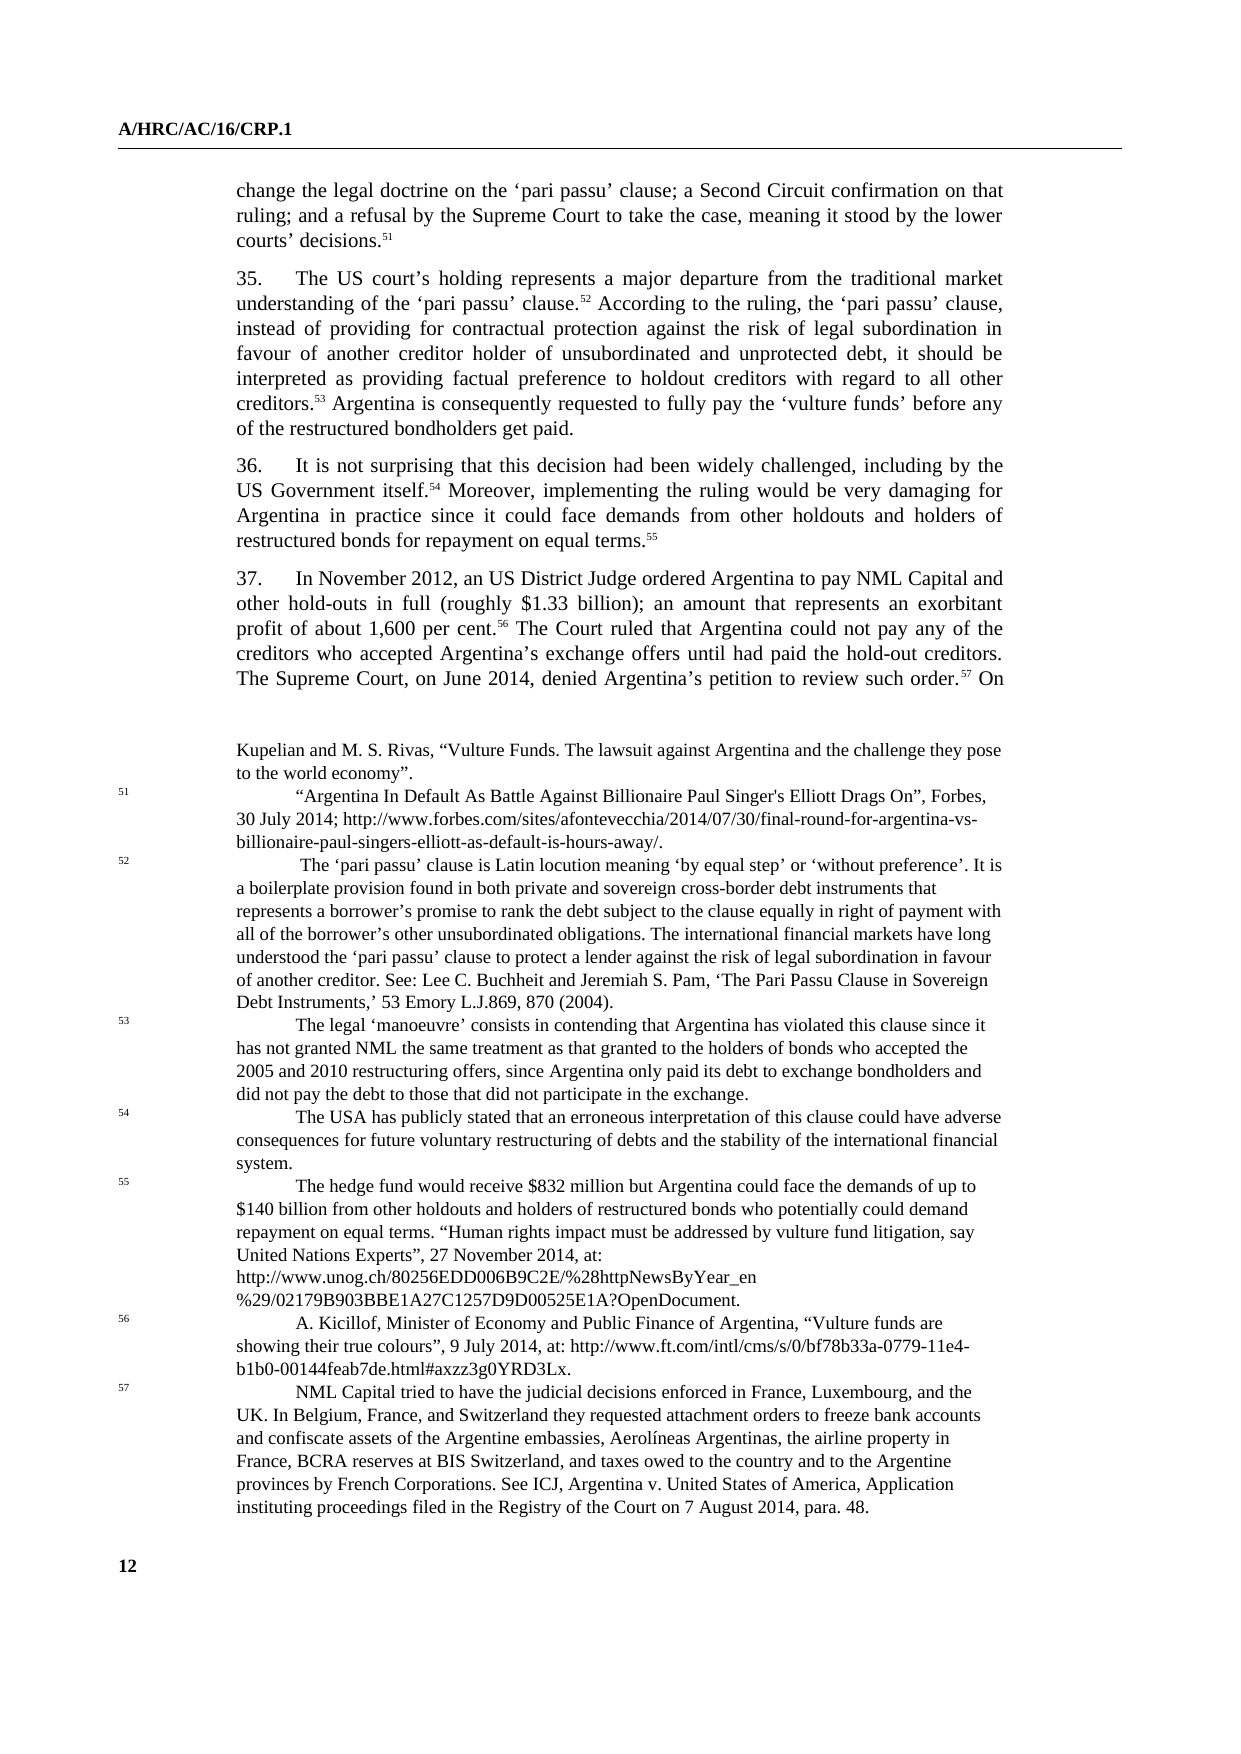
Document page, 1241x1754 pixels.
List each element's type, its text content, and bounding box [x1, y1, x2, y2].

text 34. ‘Vulture funds’ constitute a minor part of the bondholders, only 1.6 per cent. NML Capital Ltd. is a hedge fund company based in the Cayman Islands and owned by Mr Paul Singer. With this case, they managed to win three major battles: getting the US judge to change the legal doctrine on the ‘pari passu’ clause; a Second Circuit confirmation on that ruling; and a refusal by the Supreme Court to take the case, meaning it stood by the lower courts’ decisions. [236, 177, 1004, 252]
text 35. The US court’s holding represents a major departure from the traditional market understanding of the ‘pari passu’ clause. According to the ruling, the ‘pari passu’ clause, instead of providing for contractual protection against the risk of legal subordination in favour of another creditor holder of unsubordinated and unprotected debt, it should be interpreted as providing factual preference to holdout creditors with regard to all other creditors. Argentina is consequently requested to fully pay the ‘vulture funds’ before any of the restructured bondholders get paid. [236, 265, 1004, 440]
text 37. In November 2012, an US District Judge ordered Argentina to pay NML Capital and other hold-outs in full (roughly $1.33 billion); an amount that represents an exorbitant profit of about 1,600 per cent. The Court ruled that Argentina could not pay any of the creditors who accepted Argentina’s exchange offers until had paid the hold-out creditors. The Supreme Court, on June 2014, denied Argentina’s petition to review such order. On 30 June 2014, when Argentina attempted to pay its restructured bondholders, the US District judge ordered the deposited money to be frozen. [236, 565, 1004, 690]
text 36. It is not surprising that this decision had been widely challenged, including by the US Government itself. Moreover, implementing the ruling would be very damaging for Argentina in practice since it could face demands from other holdouts and holders of restructured bonds for repayment on equal terms. [236, 452, 1004, 552]
